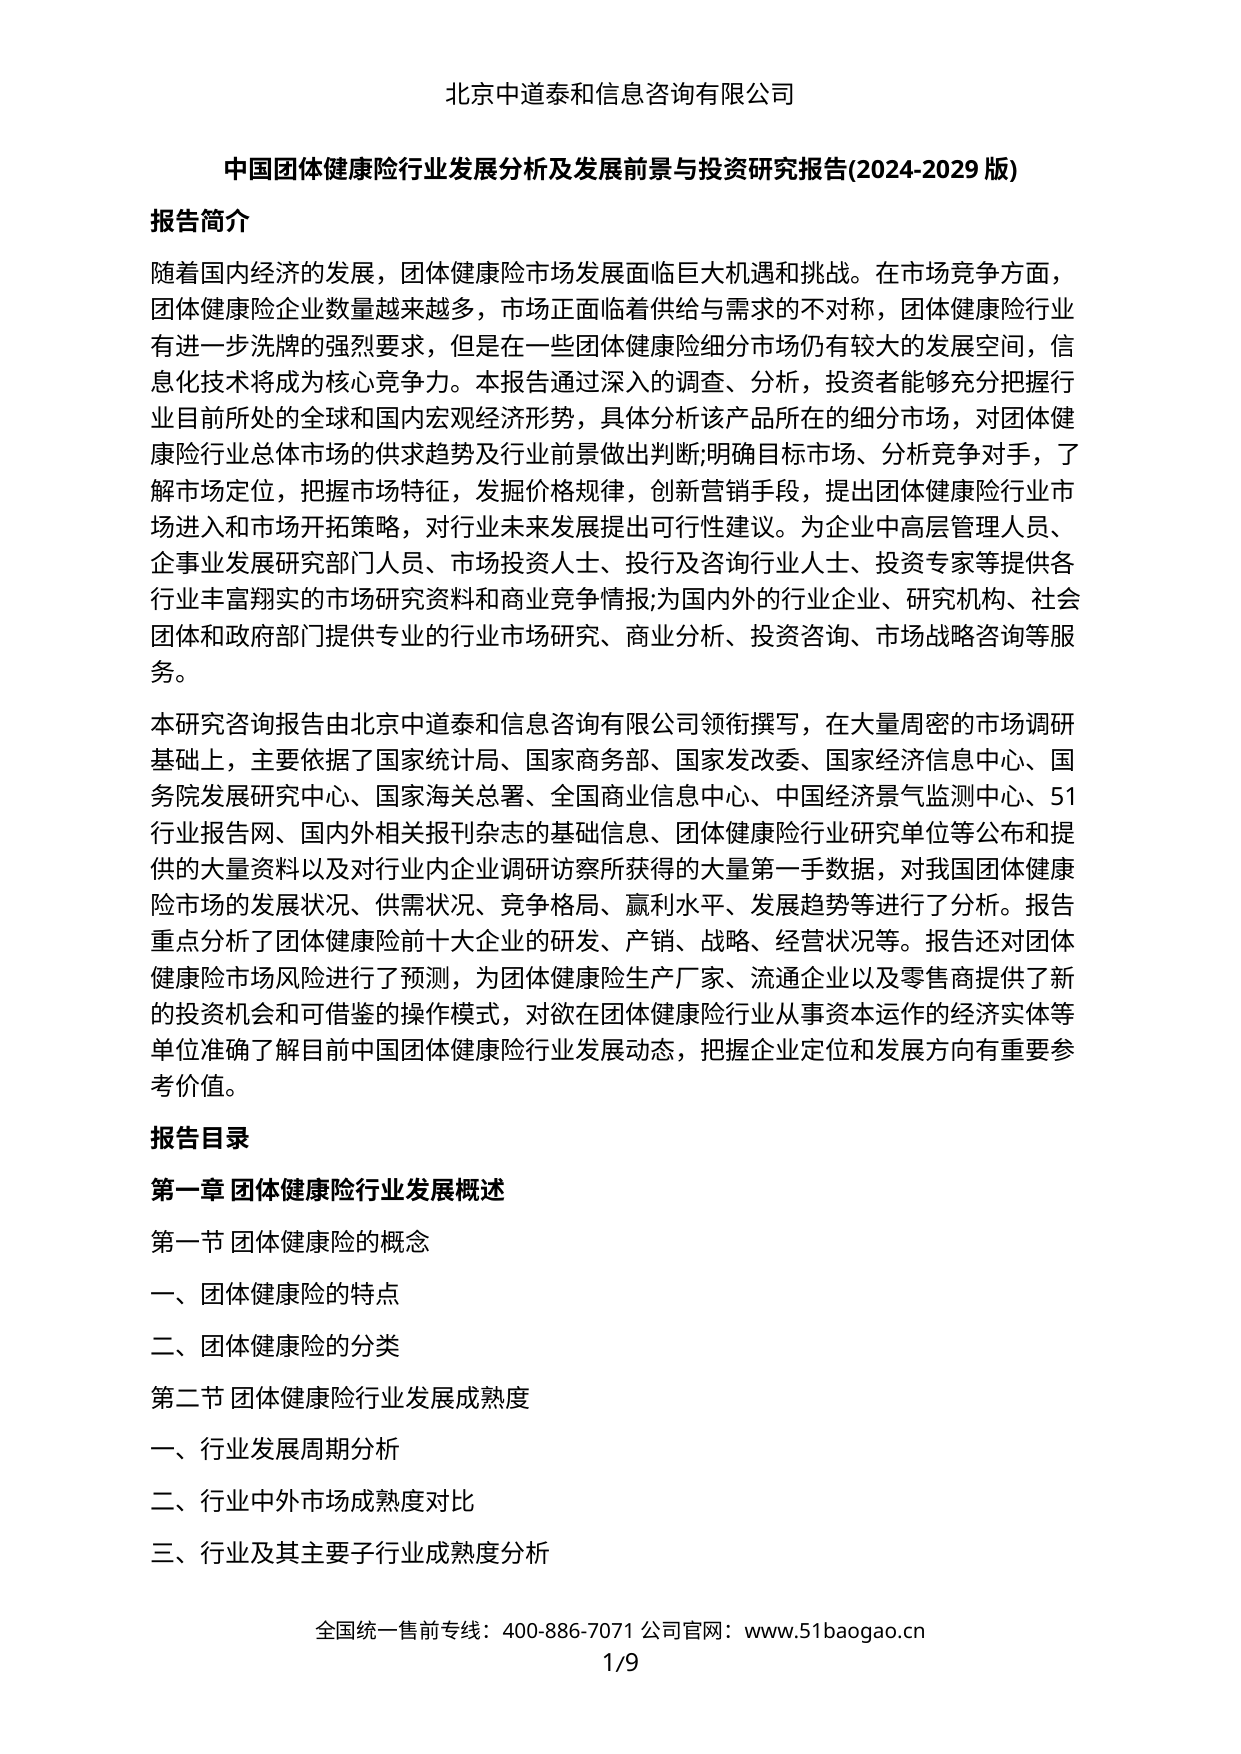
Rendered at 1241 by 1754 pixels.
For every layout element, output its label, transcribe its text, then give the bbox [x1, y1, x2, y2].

text 第一章 团体健康险行业发展概述 [150, 1171, 1090, 1207]
text 随着国内经济的发展，团体健康险市场发展面临巨大机遇和挑战。在市场竞争方面，团体健康险企业数量越来越多，市场正面临着供给与需求的不对称，团体健康险行业有进一步洗牌的强烈要求，但是在一些团体健康险细分市场仍有较大的发展空间，信息化技术将成为核心竞争力。本报告通过深入的调查、分析，投资者能够充分把握行业目前所处的全球和国内宏观经济形势，具体分析该产品所在的细分市场，对团体健康险行业总体市场的供求趋势及行业前景做出判断;明确目标市场、分析竞争对手，了解市场定位，把握市场特征，发掘价格规律，创新营销手段，提出团体健康险行业市场进入和市场开拓策略，对行业未来发展提出可行性建议。为企业中高层管理人员、企事业发展研究部门人员、市场投资人士、投行及咨询行业人士、投资专家等提供各行业丰富翔实的市场研究资料和商业竞争情报;为国内外的行业企业、研究机构、社会团体和政府部门提供专业的行业市场研究、商业分析、投资咨询、市场战略咨询等服务。 [150, 254, 1090, 689]
text 本研究咨询报告由北京中道泰和信息咨询有限公司领衔撰写，在大量周密的市场调研基础上，主要依据了国家统计局、国家商务部、国家发改委、国家经济信息中心、国务院发展研究中心、国家海关总署、全国商业信息中心、中国经济景气监测中心、51行业报告网、国内外相关报刊杂志的基础信息、团体健康险行业研究单位等公布和提供的大量资料以及对行业内企业调研访察所获得的大量第一手数据，对我国团体健康险市场的发展状况、供需状况、竞争格局、赢利水平、发展趋势等进行了分析。报告重点分析了团体健康险前十大企业的研发、产销、战略、经营状况等。报告还对团体健康险市场风险进行了预测，为团体健康险生产厂家、流通企业以及零售商提供了新的投资机会和可借鉴的操作模式，对欲在团体健康险行业从事资本运作的经济实体等单位准确了解目前中国团体健康险行业发展动态，把握企业定位和发展方向有重要参考价值。 [150, 704, 1090, 1103]
text 报告简介 [150, 202, 1090, 238]
text 中国团体健康险行业发展分析及发展前景与投资研究报告(2024-2029版) [150, 150, 1090, 186]
text 一、行业发展周期分析 [150, 1430, 1090, 1466]
text 二、行业中外市场成熟度对比 [150, 1482, 1090, 1518]
text 第一节 团体健康险的概念 [150, 1222, 1090, 1259]
text 三、行业及其主要子行业成熟度分析 [150, 1534, 1090, 1570]
text 二、团体健康险的分类 [150, 1326, 1090, 1362]
text 报告目录 [150, 1119, 1090, 1155]
text 一、团体健康险的特点 [150, 1274, 1090, 1311]
text 第二节 团体健康险行业发展成熟度 [150, 1378, 1090, 1414]
